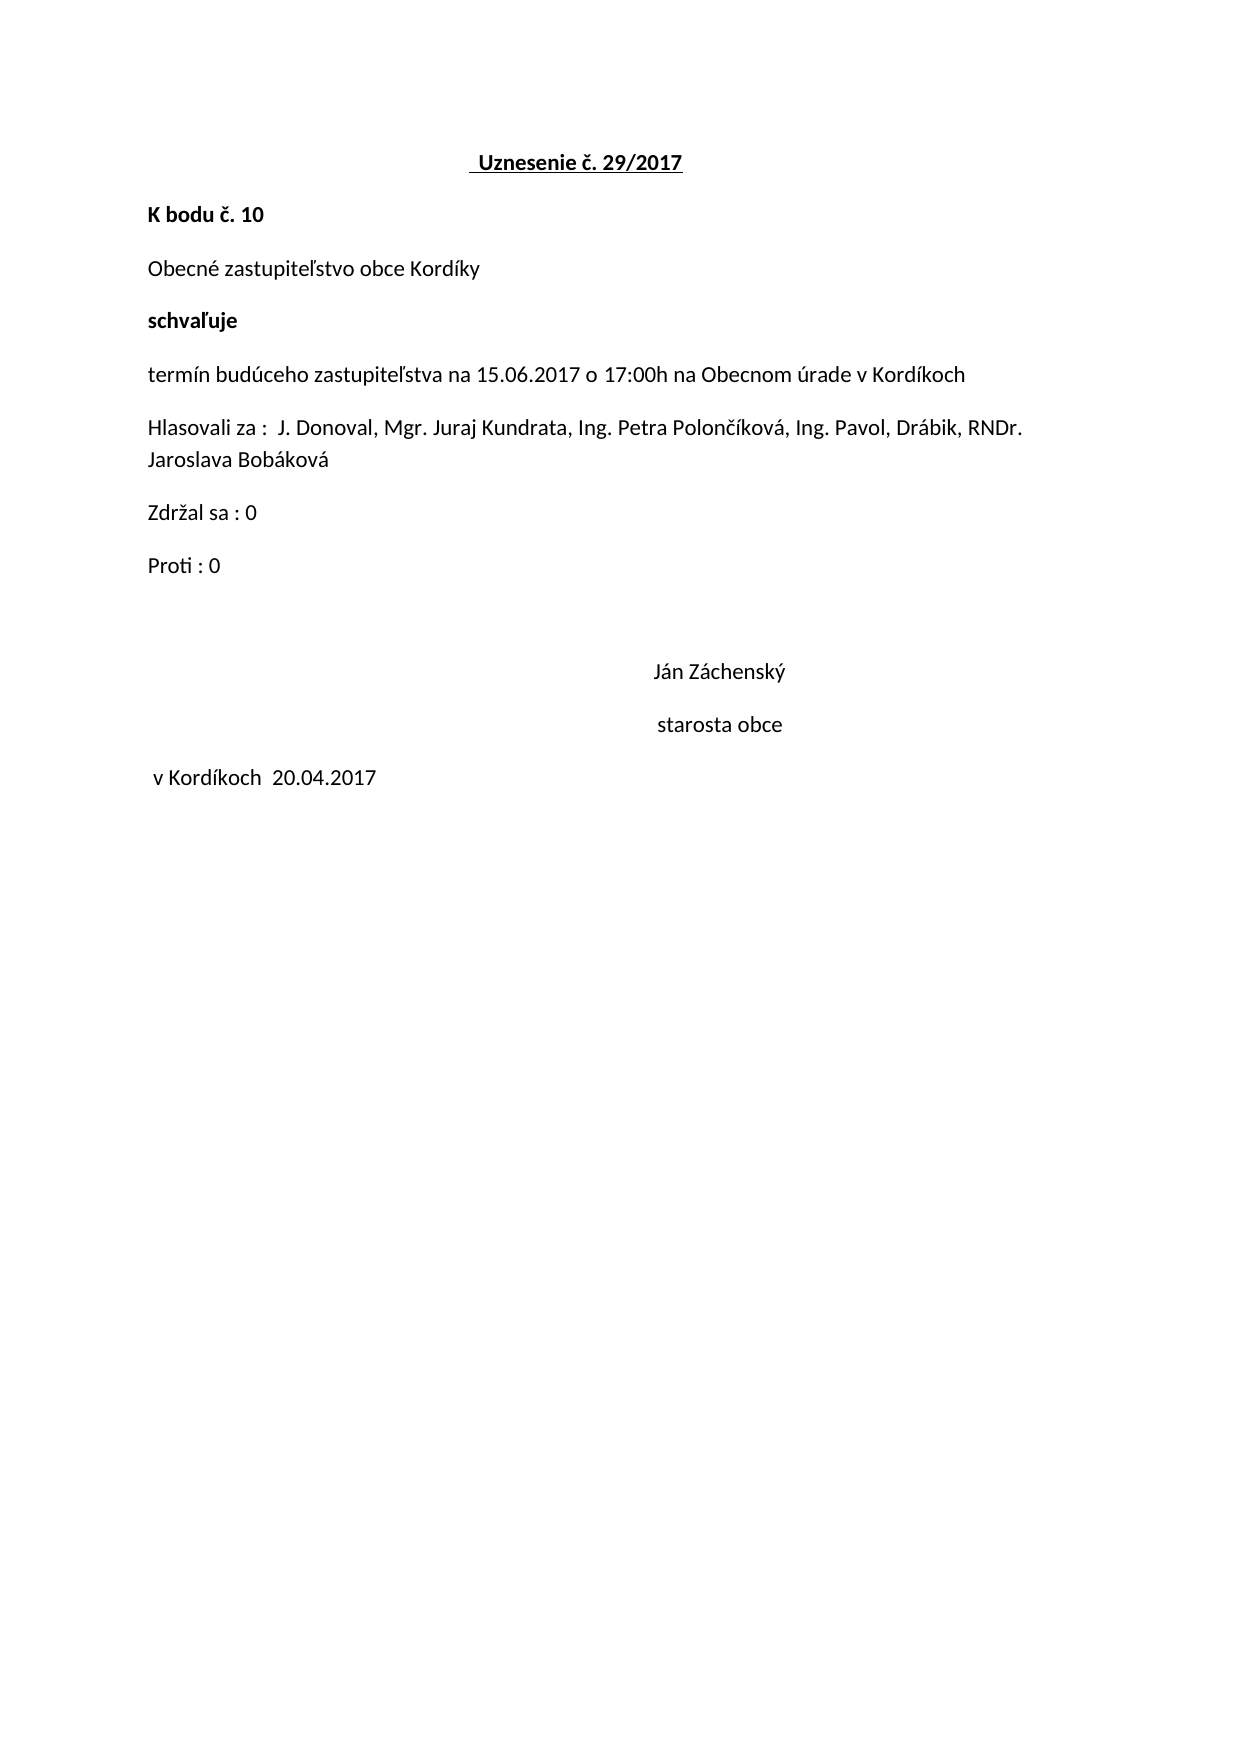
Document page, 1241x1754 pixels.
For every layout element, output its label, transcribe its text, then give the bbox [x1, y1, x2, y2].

text Obecné zastupiteľstvo obce Kordíky [148, 254, 1093, 282]
text Proti : 0 [148, 551, 1093, 579]
text Hlasovali za : J. Donoval, Mgr. Juraj Kundrata, Ing. Petra Polončíková, Ing. Pavol, Drábik, RNDr. Jaroslava Bobáková [148, 413, 1093, 473]
text starosta obce [148, 710, 1093, 738]
text schvaľuje [148, 307, 1093, 335]
text Ján Záchenský [148, 657, 1093, 685]
text termín budúceho zastupiteľstva na 15.06.2017 o 17:00h na Obecnom úrade v Kordíkoch [148, 360, 1093, 388]
text Zdržal sa : 0 [148, 498, 1093, 526]
text v Kordíkoch 20.04.2017 [148, 763, 1093, 791]
text K bodu č. 10 [148, 201, 1093, 229]
text Uznesenie č. 29/2017 [148, 148, 1093, 176]
